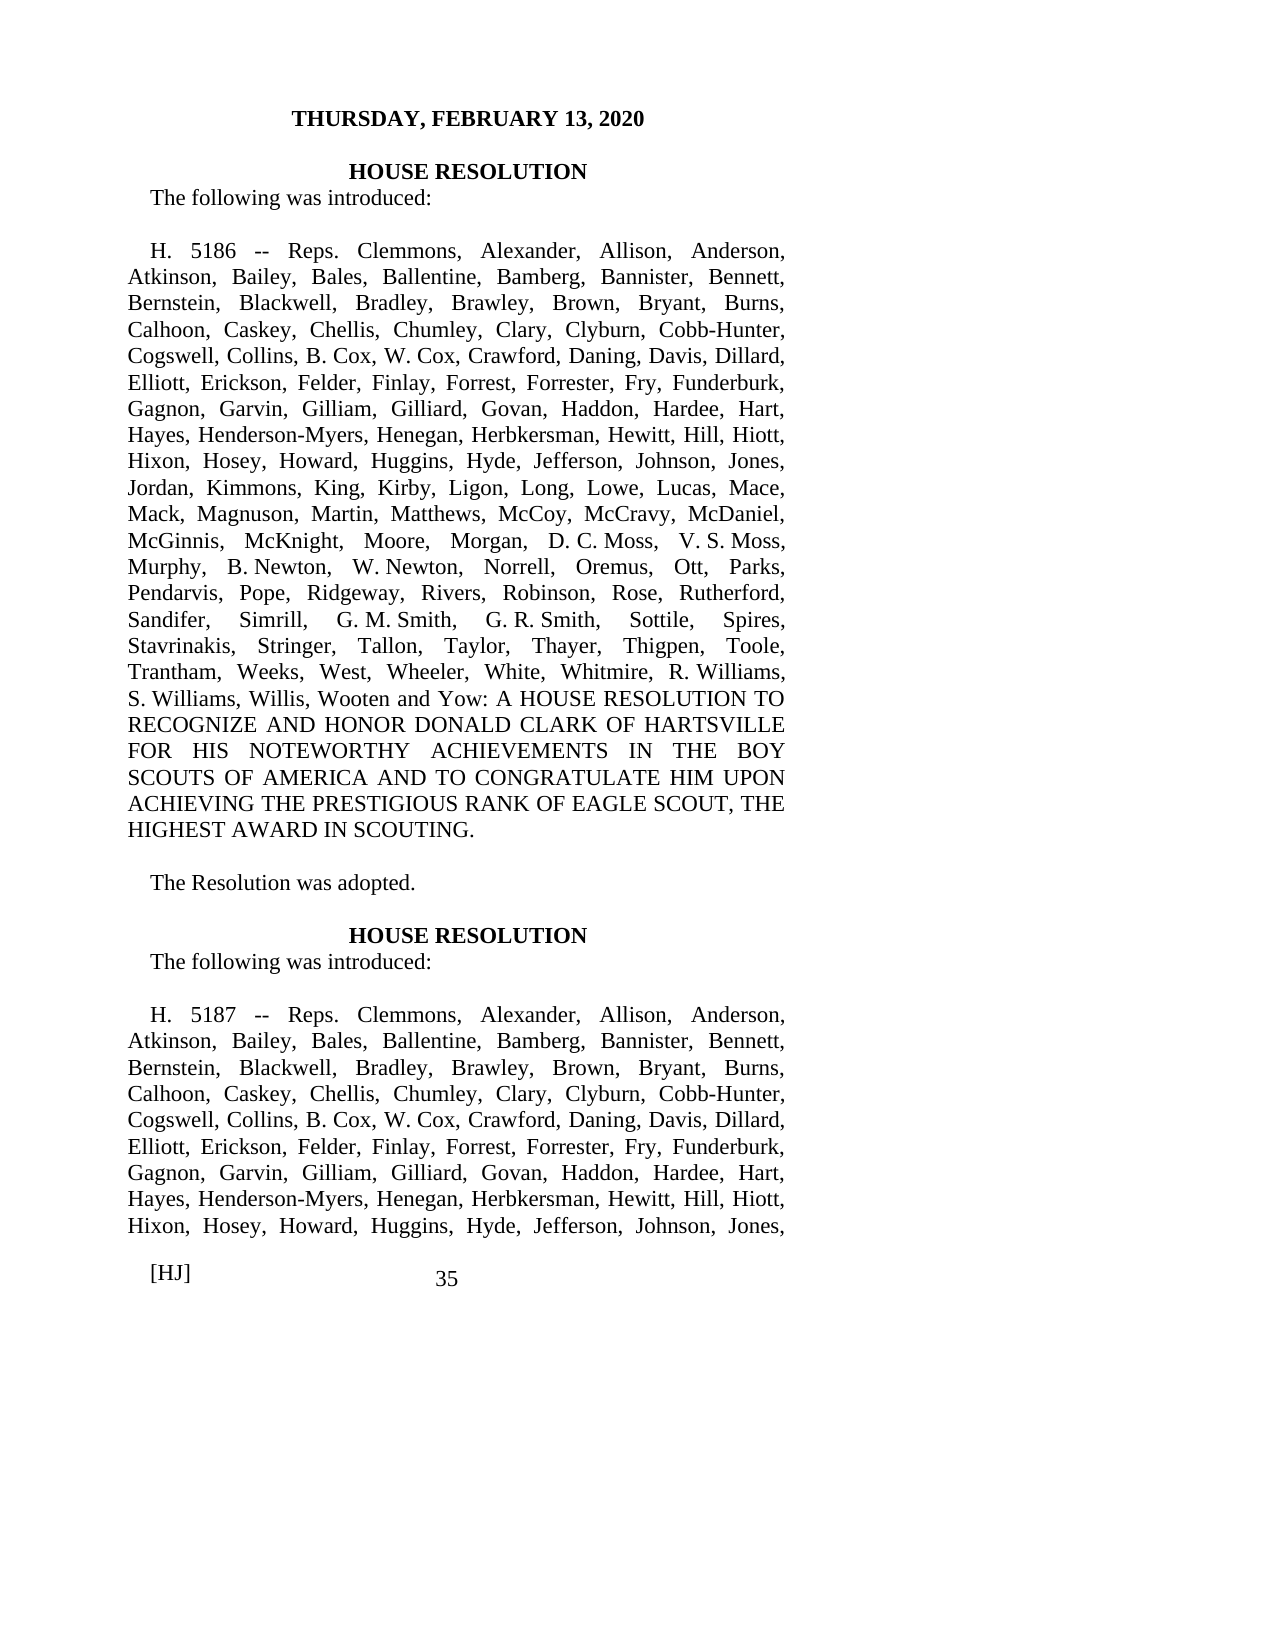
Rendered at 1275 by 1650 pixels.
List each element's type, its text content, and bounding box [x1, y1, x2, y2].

text H. 5186 -- Reps. Clemmons, Alexander, Allison, Anderson, Atkinson, Bailey, Bales, Ballentine, Bamberg, Bannister, Bennett, Bernstein, Blackwell, Bradley, Brawley, Brown, Bryant, Burns, Calhoon, Caskey, Chellis, Chumley, Clary, Clyburn, Cobb-Hunter, Cogswell, Collins, B. Cox, W. Cox, Crawford, Daning, Davis, Dillard, Elliott, Erickson, Felder, Finlay, Forrest, Forrester, Fry, Funderburk, Gagnon, Garvin, Gilliam, Gilliard, Govan, Haddon, Hardee, Hart, Hayes, Henderson-Myers, Henegan, Herbkersman, Hewitt, Hill, Hiott, Hixon, Hosey, Howard, Huggins, Hyde, Jefferson, Johnson, Jones, Jordan, Kimmons, King, Kirby, Ligon, Long, Lowe, Lucas, Mace, Mack, Magnuson, Martin, Matthews, McCoy, McCravy, McDaniel, McGinnis, McKnight, Moore, Morgan, D. C. Moss, V. S. Moss, Murphy, B. Newton, W. Newton, Norrell, Oremus, Ott, Parks, Pendarvis, Pope, Ridgeway, Rivers, Robinson, Rose, Rutherford, Sandifer, Simrill, G. M. Smith, G. R. Smith, Sottile, Spires, Stavrinakis, Stringer, Tallon, Taylor, Thayer, Thigpen, Toole, Trantham, Weeks, West, Wheeler, White, Whitmire, R. Williams, S. Williams, Willis, Wooten and Yow: A HOUSE RESOLUTION TO RECOGNIZE AND HONOR DONALD CLARK OF HARTSVILLE FOR HIS NOTEWORTHY ACHIEVEMENTS IN THE BOY SCOUTS OF AMERICA AND TO CONGRATULATE HIM UPON ACHIEVING THE PRESTIGIOUS RANK OF EAGLE SCOUT, THE HIGHEST AWARD IN SCOUTING. [127, 237, 786, 843]
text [127, 1001, 786, 1238]
text The following was introduced: [127, 184, 786, 210]
text HOUSE RESOLUTION [127, 922, 786, 948]
text The following was introduced: [127, 948, 786, 975]
text HOUSE RESOLUTION [127, 158, 786, 184]
text The Resolution was adopted. [127, 869, 786, 896]
